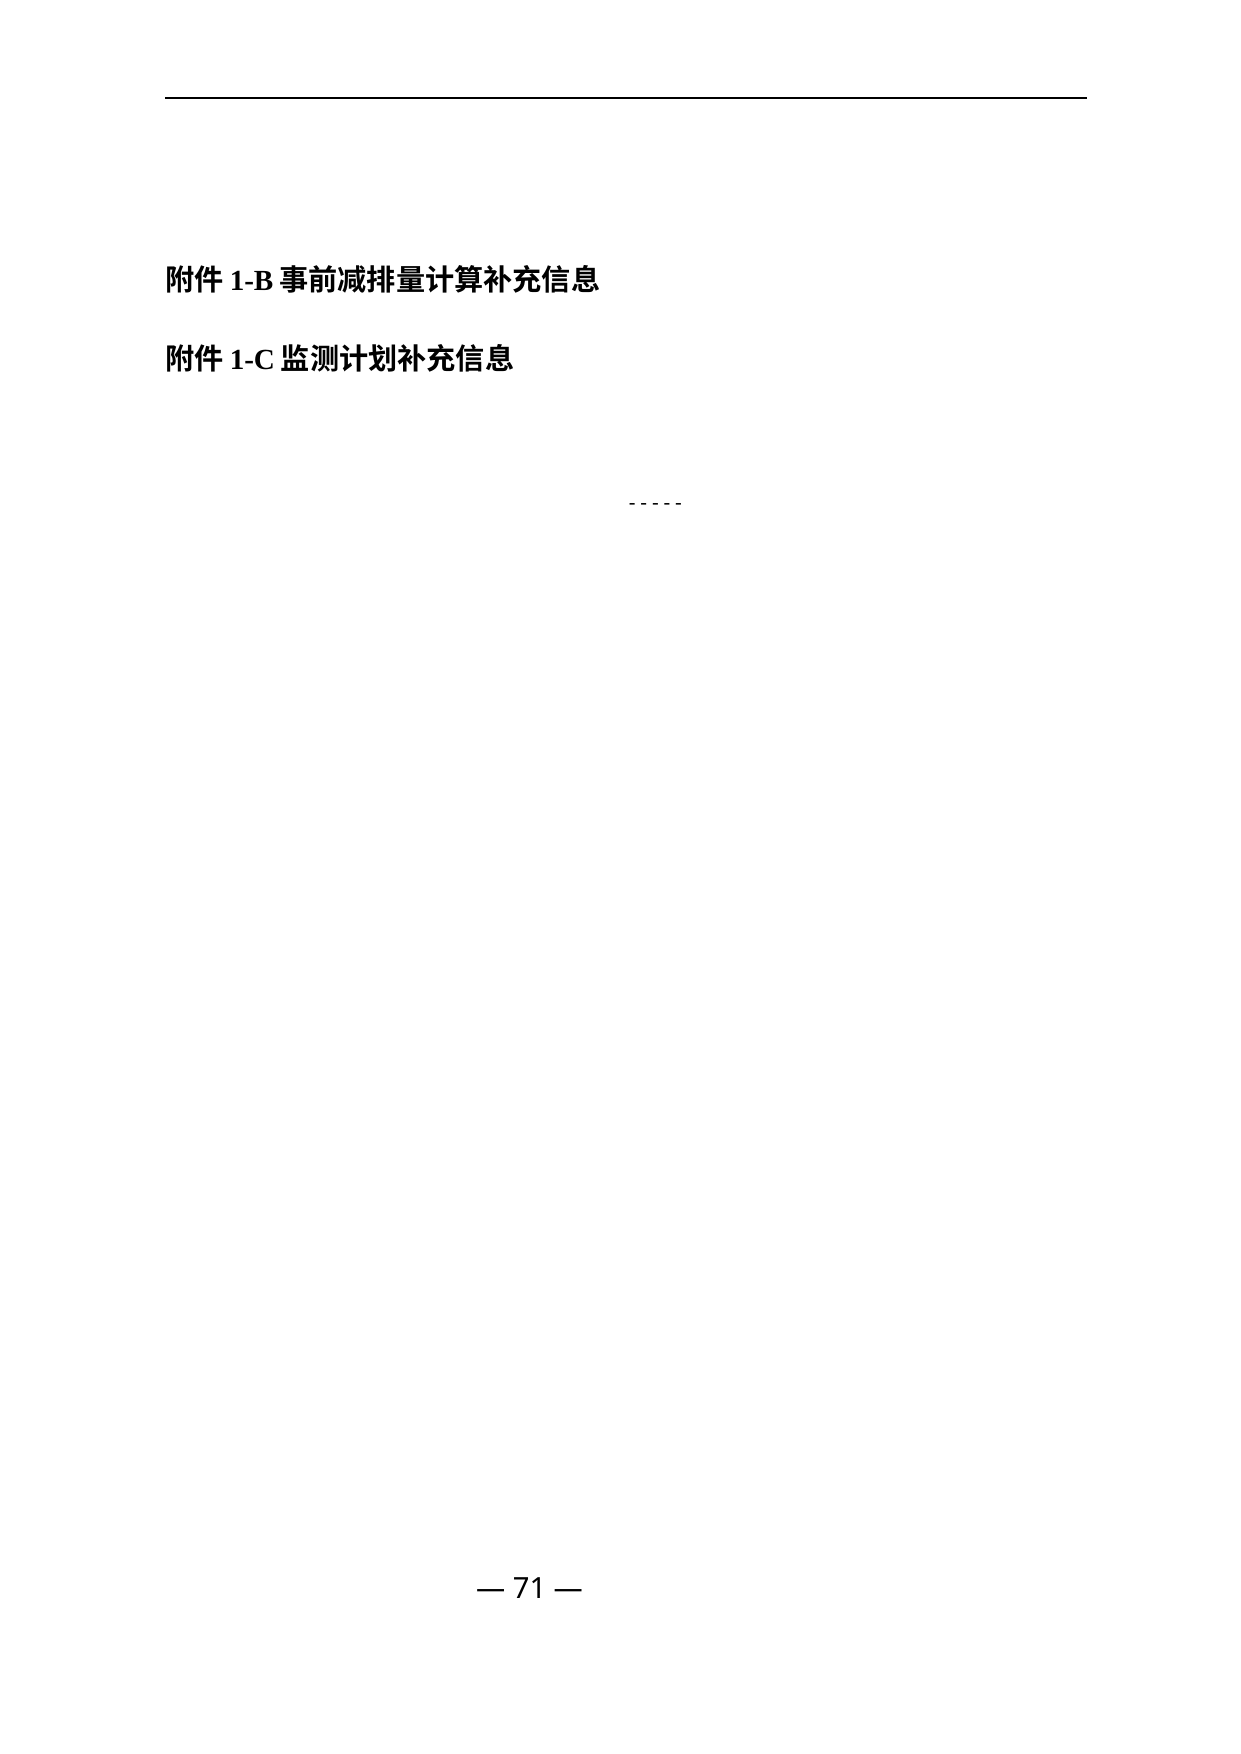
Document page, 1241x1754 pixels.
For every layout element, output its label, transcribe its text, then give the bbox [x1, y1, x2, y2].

text 附件1-C监测计划补充信息 [165, 336, 1087, 378]
text - - - - - [165, 489, 1087, 516]
text 附件1-B事前减排量计算补充信息 [165, 256, 1087, 298]
